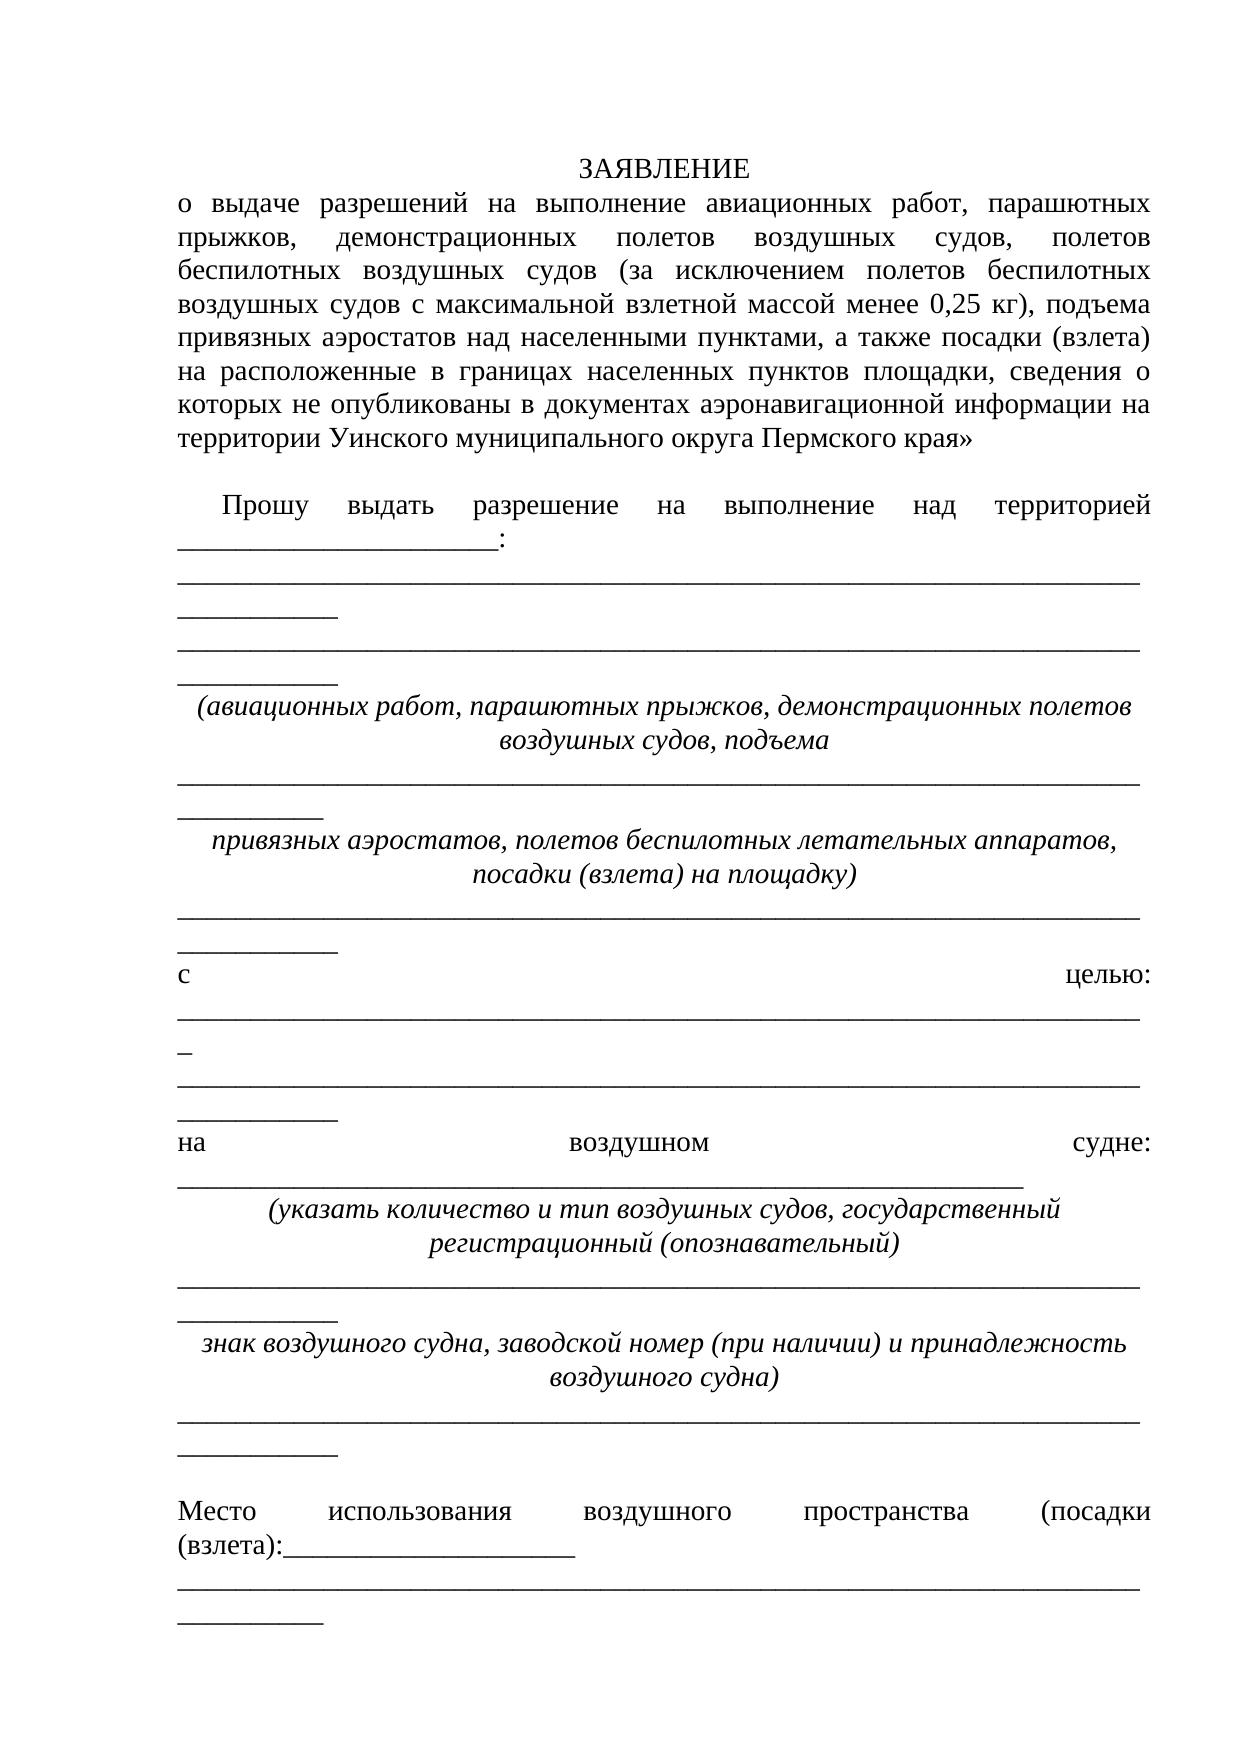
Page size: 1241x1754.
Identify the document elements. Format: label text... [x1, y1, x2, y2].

text знак воздушного судна, заводской номер (при наличии) и принадлежность воздушного судна) [177, 1326, 1152, 1393]
text на воздушном судне: __________________________________________________________ [177, 1124, 1152, 1191]
text _____________________________________________________________________________ [177, 1393, 1152, 1460]
text _____________________________________________________________________________ [177, 1057, 1152, 1124]
text о выдаче разрешений на выполнение авиационных работ, парашютных прыжков, демонстрационных полетов воздушных судов, полетов беспилотных воздушных судов (за исключением полетов беспилотных воздушных судов с максимальной взлетной массой менее 0,25 кг), подъема привязных аэростатов над населенными пунктами, а также посадки (взлета) на расположенные в границах населенных пунктов площадки, сведения о которых не опубликованы в документах аэронавигационной информации на территории Уинского муниципального округа Пермского края» [177, 185, 1152, 453]
text с целью: ___________________________________________________________________ [177, 957, 1152, 1057]
text _____________________________________________________________________________ [177, 554, 1152, 621]
text (авиационных работ, парашютных прыжков, демонстрационных полетов воздушных судов, подъема [177, 688, 1152, 755]
text _____________________________________________________________________________ [177, 889, 1152, 957]
text ____________________________________________________________________________ [177, 1560, 1152, 1627]
text Прошу выдать разрешение на выполнение над территорией ______________________: [177, 487, 1152, 554]
text Место использования воздушного пространства (посадки (взлета):____________________ [177, 1493, 1152, 1560]
text ____________________________________________________________________________ [177, 755, 1152, 822]
text _____________________________________________________________________________ [177, 1258, 1152, 1326]
text ЗАЯВЛЕНИЕ [177, 152, 1152, 185]
text (указать количество и тип воздушных судов, государственный регистрационный (опознавательный) [177, 1191, 1152, 1258]
text _____________________________________________________________________________ [177, 621, 1152, 688]
text привязных аэростатов, полетов беспилотных летательных аппаратов, посадки (взлета) на площадку) [177, 822, 1152, 889]
